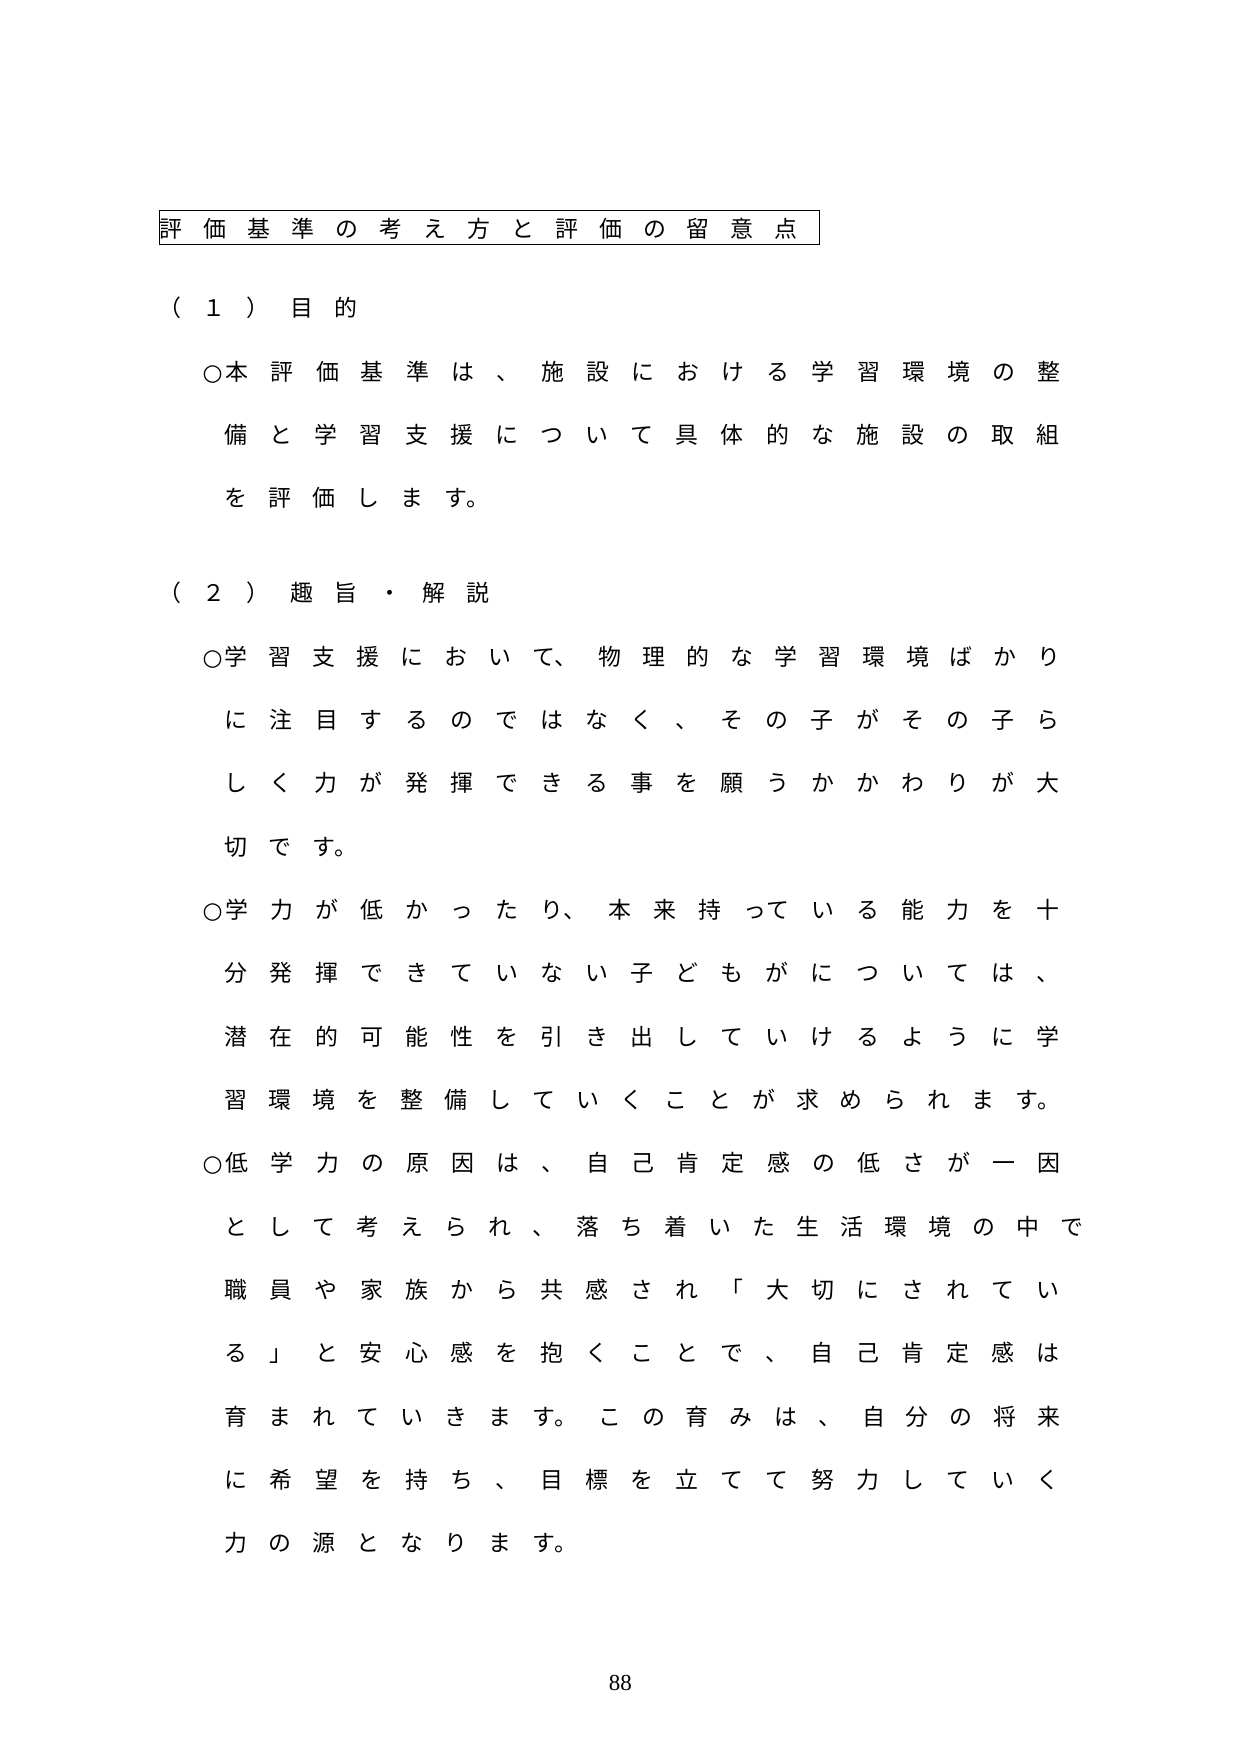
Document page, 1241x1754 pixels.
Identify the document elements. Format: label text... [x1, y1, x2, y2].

text ○低学力の原因は、自己肯定感の低さが一因として考えられ、落ち着いた生活環境の中で、職員や家族から共感され「大切にされている」と安心感を抱くことで、自己肯定感は育まれていきます。この育みは、自分の将来に希望を持ち、目標を立てて努力していく力の源となります。 [181, 1130, 1082, 1574]
text ○本評価基準は、施設における学習環境の整備と学習支援について具体的な施設の取組を評価します。 [181, 339, 1082, 529]
text （１）目的 [158, 275, 1082, 339]
text （２）趣旨・解説 [158, 560, 1082, 624]
text ○学習支援において、物理的な学習環境ばかりに注目するのではなく、その子がその子らしく力が発揮できる事を願うかかわりが大切です。 [181, 624, 1082, 877]
text ○学力が低かったり、本来持っている能力を十分発揮できていない子どもがについては、潜在的可能性を引き出していけるように学習環境を整備していくことが求められます。 [181, 877, 1082, 1130]
text 評価基準の考え方と評価の留意点 [158, 196, 1082, 259]
